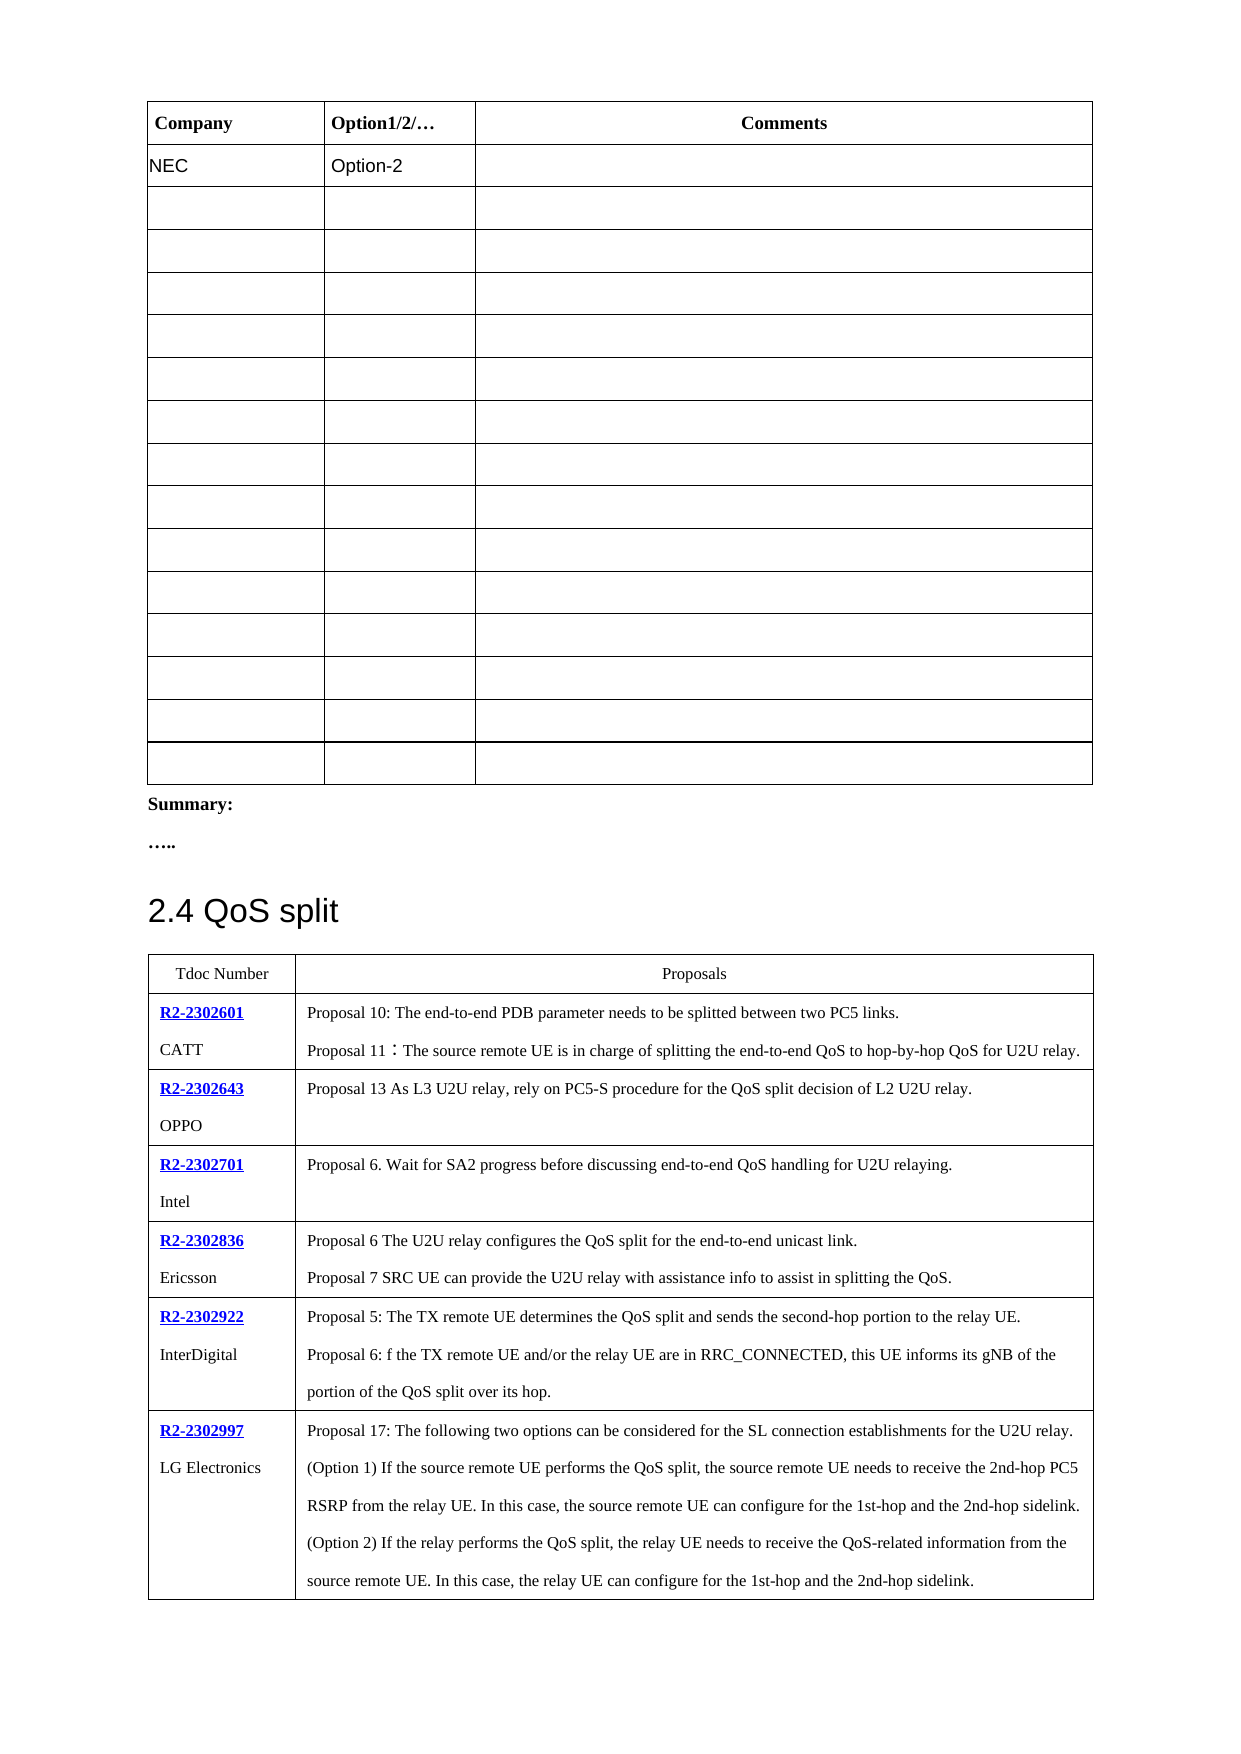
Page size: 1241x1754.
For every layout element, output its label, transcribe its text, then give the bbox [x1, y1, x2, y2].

table_cell [325, 572, 475, 613]
table_cell [325, 529, 475, 571]
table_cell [149, 1411, 295, 1599]
table_cell [476, 743, 1092, 784]
table_cell [148, 486, 324, 528]
table_cell [148, 315, 324, 357]
table_cell Proposal 6 The U2U relay configures the QoS split for the end-to-end unicast link. Proposal 7 SRC UE can provide the U2U relay with assistance info to assist in splitting the QoS. [296, 1222, 1093, 1297]
table_cell [476, 187, 1092, 229]
table_cell [476, 145, 1092, 186]
table_cell [325, 273, 475, 314]
table_header Proposals [296, 955, 1093, 992]
table_cell [476, 315, 1092, 357]
table_header Company [148, 102, 324, 143]
table_cell [325, 187, 475, 229]
table_cell [476, 273, 1092, 314]
table_cell [476, 614, 1092, 656]
table_cell [476, 486, 1092, 528]
table_cell R2-2302701 Intel [149, 1146, 295, 1221]
table_cell Option-2 [325, 145, 475, 186]
table_cell [148, 230, 324, 272]
table_cell [476, 529, 1092, 571]
subtitle 2.4 QoS split [148, 873, 1092, 948]
table_cell R2-2302922 InterDigital [149, 1298, 295, 1410]
table_cell [148, 273, 324, 314]
table_cell [325, 657, 475, 699]
table_cell Proposal 6. Wait for SA2 progress before discussing end-to-end QoS handling for U2U relaying. [296, 1146, 1093, 1221]
table_cell [148, 187, 324, 229]
table_cell [325, 444, 475, 485]
table_cell [476, 572, 1092, 613]
table_cell Proposal 13 As L3 U2U relay, rely on PC5-S procedure for the QoS split decision of L2 U2U relay. [296, 1070, 1093, 1144]
table_cell [476, 700, 1092, 741]
table_cell [148, 657, 324, 699]
table_cell [325, 358, 475, 400]
table_cell [325, 614, 475, 656]
table_cell [476, 657, 1092, 699]
table_cell [148, 444, 324, 485]
table_cell [325, 486, 475, 528]
table_cell [476, 358, 1092, 400]
table_cell [148, 401, 324, 442]
table_header Comments [476, 102, 1092, 143]
table_cell Proposal 10: The end-to-end PDB parameter needs to be splitted between two PC5 links. Proposal 11：The source remote UE is in charge of splitting the end-to-end QoS to hop-by-hop QoS for U2U relay. [296, 994, 1093, 1068]
table_cell [325, 315, 475, 357]
table_cell [148, 529, 324, 571]
table_cell [476, 401, 1092, 442]
text Summary: [148, 785, 1092, 823]
table_cell Proposal 5: The TX remote UE determines the QoS split and sends the second-hop portion to the relay UE. Proposal 6: f the TX remote UE and/or the relay UE are in RRC_CONNECTED, this UE informs its gNB of the portion of the QoS split over its hop. [296, 1298, 1093, 1410]
table_cell [148, 614, 324, 656]
table_cell R2-2302836 Ericsson [149, 1222, 295, 1297]
table_cell [148, 700, 324, 741]
table_cell R2-2302601 CATT [149, 994, 295, 1068]
table_cell [148, 743, 324, 784]
table_cell [325, 700, 475, 741]
table_header Option1/2/… [325, 102, 475, 143]
table_cell [325, 230, 475, 272]
text ….. [148, 823, 1092, 860]
table_cell [148, 358, 324, 400]
table_cell [148, 572, 324, 613]
table_cell [476, 444, 1092, 485]
table_cell R2-2302643 OPPO [149, 1070, 295, 1144]
table_header Tdoc Number [149, 955, 295, 992]
table_cell NEC [148, 145, 324, 186]
table_cell [325, 743, 475, 784]
table_cell [476, 230, 1092, 272]
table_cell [296, 1411, 1093, 1599]
table_cell [325, 401, 475, 442]
